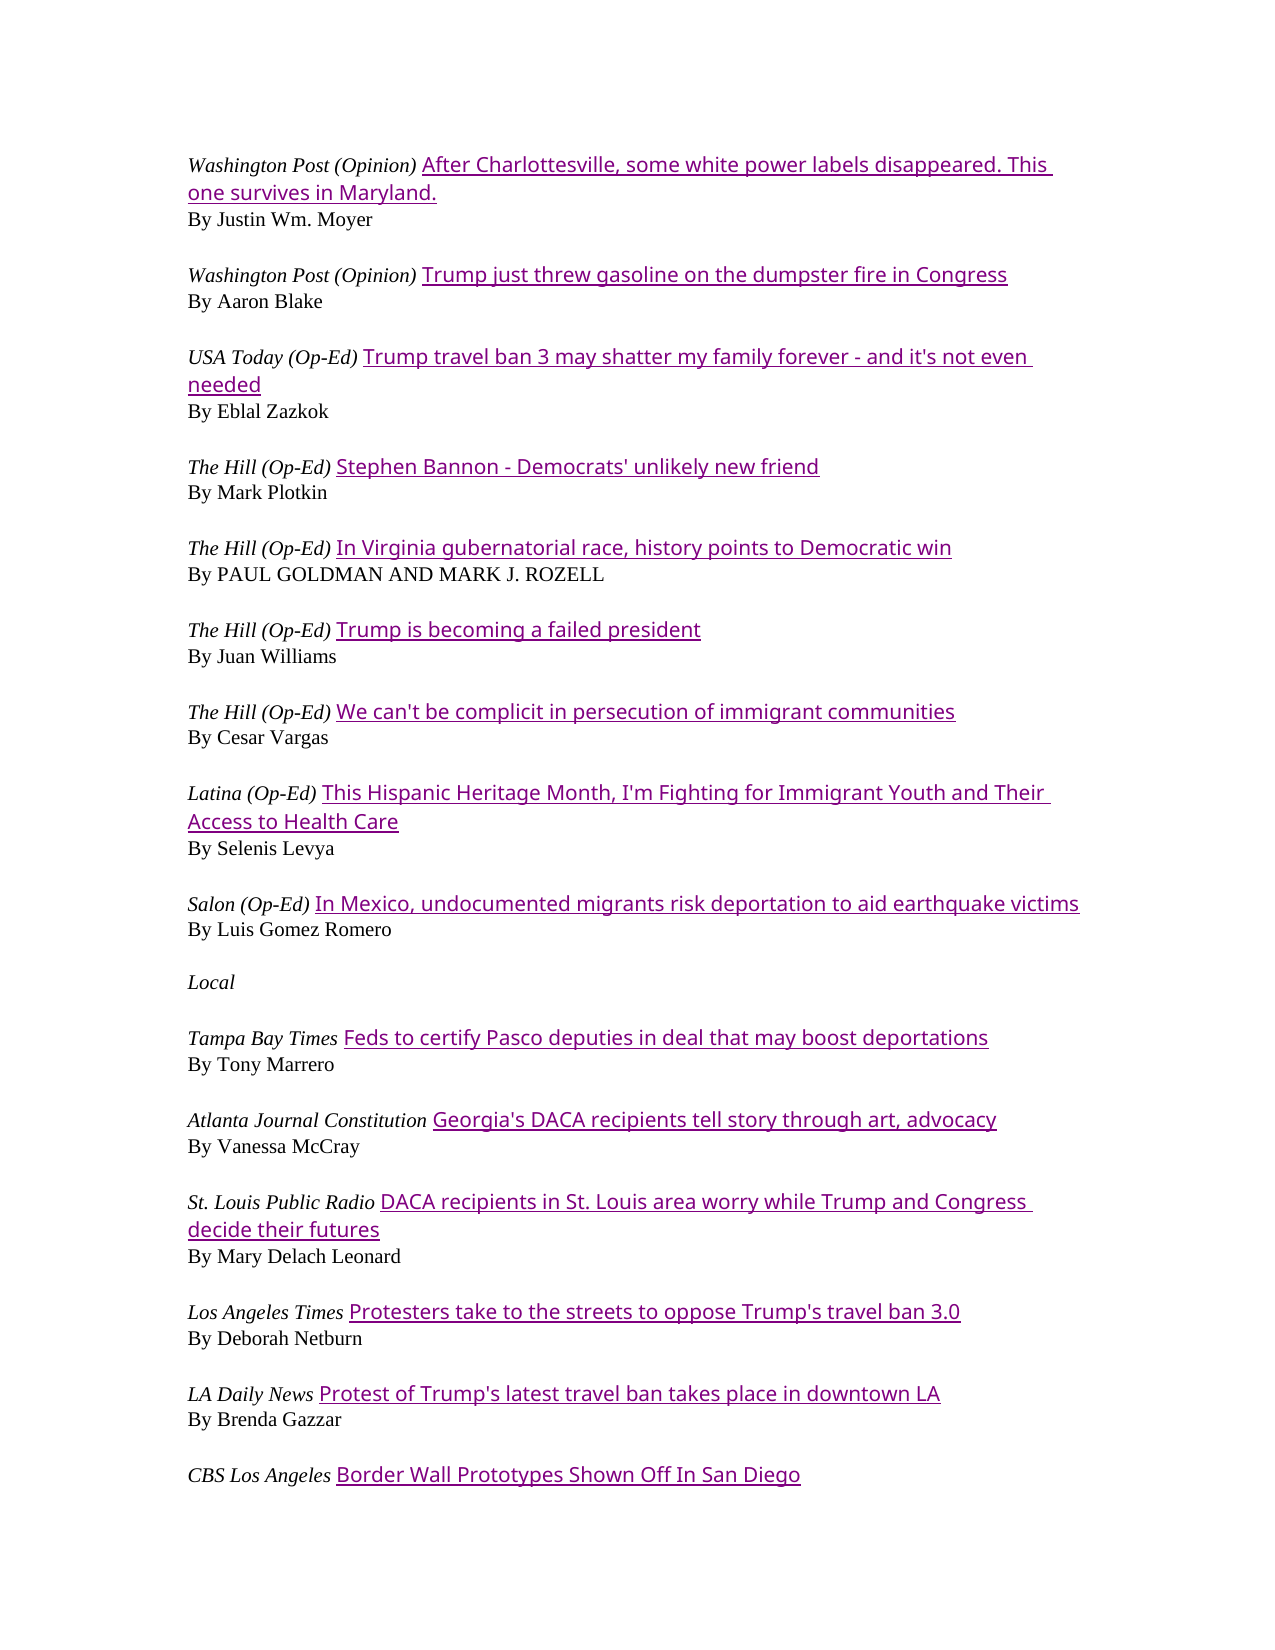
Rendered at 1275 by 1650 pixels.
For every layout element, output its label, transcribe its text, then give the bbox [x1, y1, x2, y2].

text CBS Los Angeles Border Wall Prototypes Shown Off In San Diego [187, 1460, 1087, 1489]
text Washington Post (Opinion) After Charlottesville, some white power labels disappeared. This one survives in Maryland. By Justin Wm. Moyer [187, 150, 1087, 231]
text The Hill (Op-Ed) Stephen Bannon - Democrats' unlikely new friend By Mark Plotkin [187, 452, 1087, 504]
text Local [187, 970, 1087, 994]
text Washington Post (Opinion) Trump just threw gasoline on the dumpster fire in Congress By Aaron Blake [187, 260, 1087, 313]
text Los Angeles Times Protesters take to the streets to oppose Trump's travel ban 3.0 By Deborah Netburn [187, 1297, 1087, 1349]
text LA Daily News Protest of Trump's latest travel ban takes place in downtown LA By Brenda Gazzar [187, 1379, 1087, 1431]
text The Hill (Op-Ed) We can't be complicit in persecution of immigrant communities By Cesar Vargas [187, 697, 1087, 749]
text Salon (Op-Ed) In Mexico, undocumented migrants risk deportation to aid earthquake victims By Luis Gomez Romero [187, 889, 1087, 941]
text St. Louis Public Radio DACA recipients in St. Louis area worry while Trump and Congress decide their futures By Mary Delach Leonard [187, 1187, 1087, 1268]
text Atlanta Journal Constitution Georgia's DACA recipients tell story through art, advocacy By Vanessa McCray [187, 1105, 1087, 1158]
text Tampa Bay Times Feds to certify Pasco deputies in deal that may boost deportations By Tony Marrero [187, 1023, 1087, 1076]
text USA Today (Op-Ed) Trump travel ban 3 may shatter my family forever - and it's not even needed By Eblal Zazkok [187, 342, 1087, 423]
text Latina (Op-Ed) This Hispanic Heritage Month, I'm Fighting for Immigrant Youth and Their Access to Health Care By Selenis Levya [187, 778, 1087, 859]
text The Hill (Op-Ed) Trump is becoming a failed president By Juan Williams [187, 615, 1087, 668]
text The Hill (Op-Ed) In Virginia gubernatorial race, history points to Democratic win By PAUL GOLDMAN AND MARK J. ROZELL [187, 533, 1087, 586]
